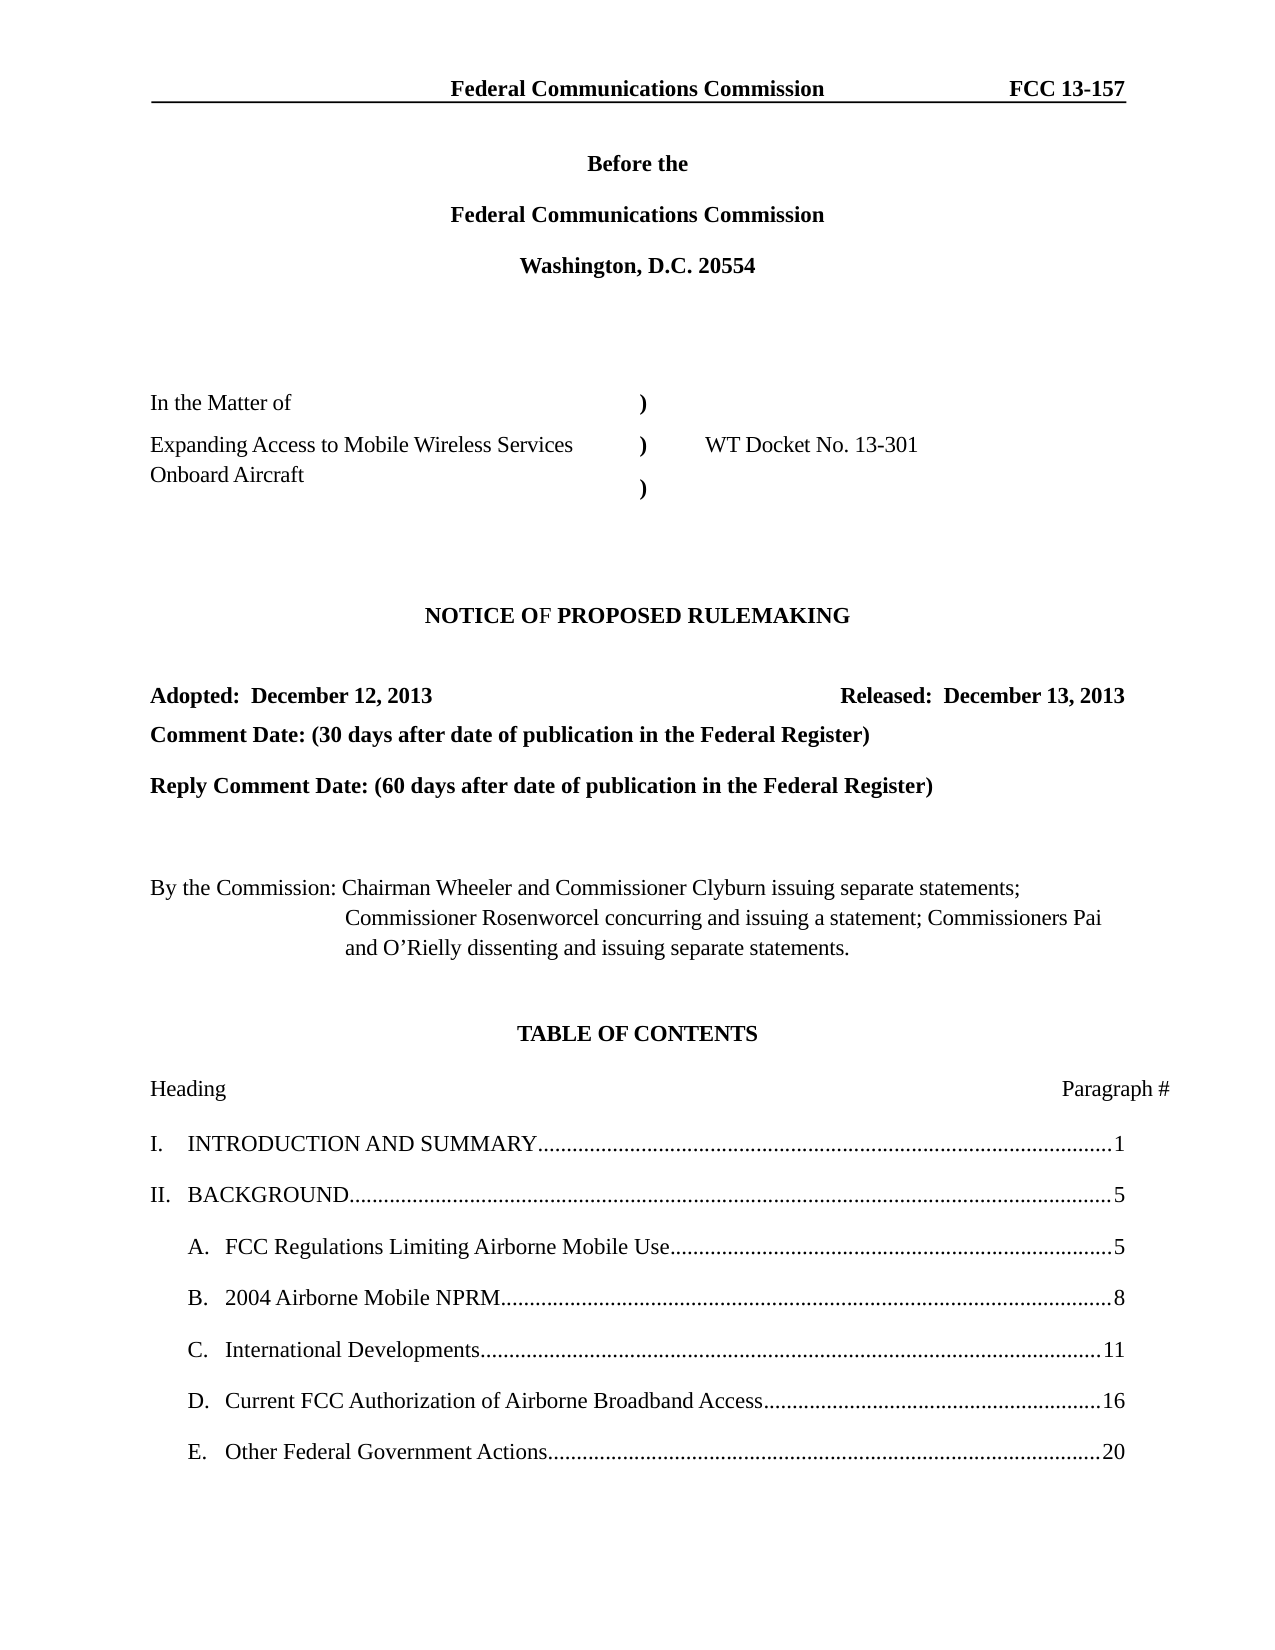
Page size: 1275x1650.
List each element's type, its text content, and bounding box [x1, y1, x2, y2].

title Heading Paragraph # [150, 1075, 1125, 1101]
text Comment Date: (30 days after date of publication in the Federal Register) [150, 721, 1125, 747]
text A. FCC Regulations Limiting Airborne Mobile Use 5 [187, 1233, 1050, 1259]
text B. 2004 Airborne Mobile NPRM 8 [187, 1284, 1050, 1311]
text Notice of Proposed Rulemaking [150, 602, 1125, 628]
text C. International Developments 11 [187, 1336, 1050, 1362]
table_header WT Docket No. 13-301 [694, 389, 1136, 602]
text Federal Communications Commission [150, 201, 1125, 227]
text E. Other Federal Government Actions 20 [187, 1438, 1050, 1465]
text Reply Comment Date: (60 days after date of publication in the Federal Register) [150, 772, 1125, 798]
table_header ) ) ) [628, 389, 694, 602]
text I. introduction and Summary 1 [150, 1130, 1050, 1157]
text By the Commission: Chairman Wheeler and Commissioner Clyburn issuing separate statements; Commissioner Rosenworcel concurring and issuing a statement; Commissioners Pai and O’Rielly dissenting and issuing separate statements. [150, 874, 1125, 961]
text Adopted: December 12, 2013 Released: December 13, 2013 [150, 684, 1125, 708]
text II. background 5 [150, 1182, 1050, 1208]
table_header In the Matter of Expanding Access to Mobile Wireless Services Onboard Aircraft [139, 389, 628, 602]
text Washington, D.C. 20554 [150, 252, 1125, 278]
title TABLE OF CONTENTS [150, 1020, 1125, 1046]
text D. Current FCC Authorization of Airborne Broadband Access 16 [187, 1387, 1050, 1413]
text Before the [150, 150, 1125, 176]
